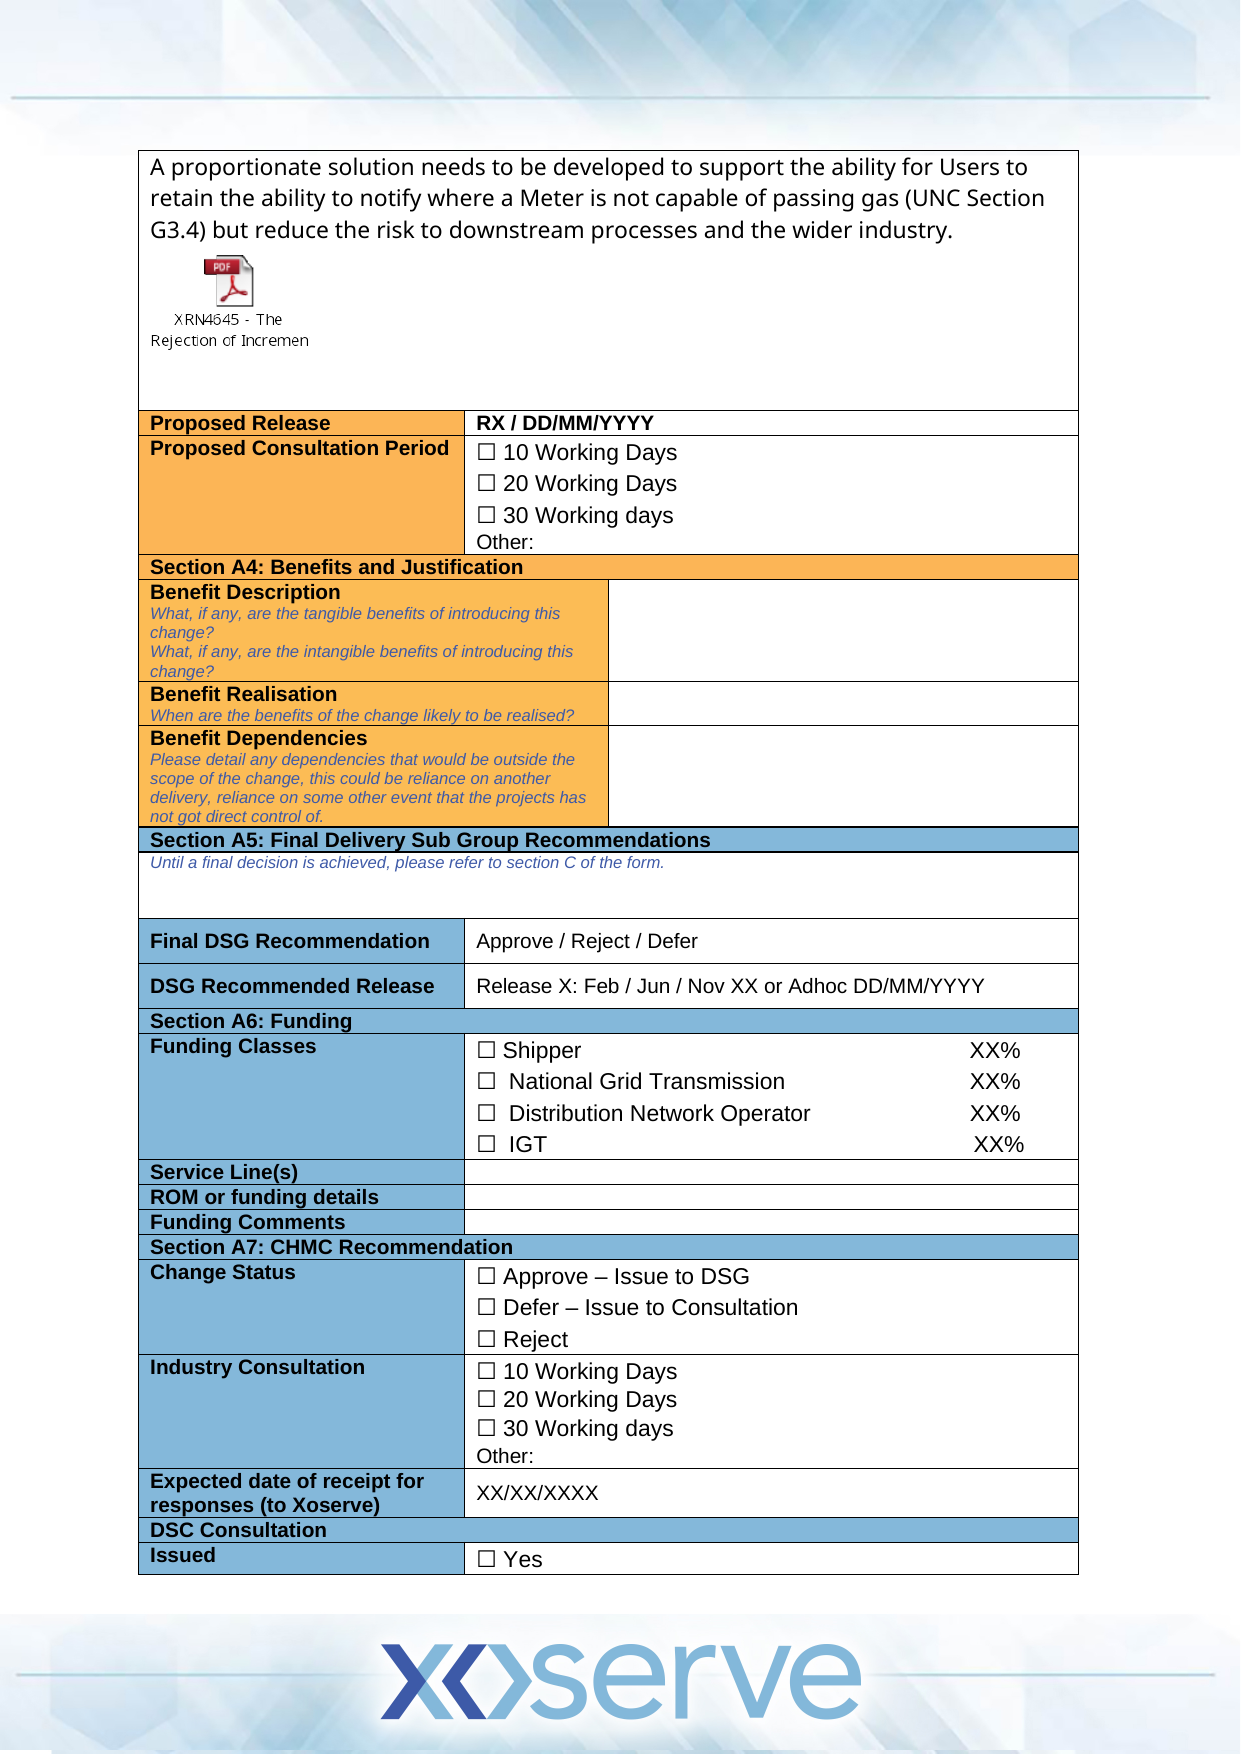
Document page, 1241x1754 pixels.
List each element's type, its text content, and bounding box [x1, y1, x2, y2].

table_cell 10 Working Days 20 Working Days 30 Working days Other: [465, 436, 1078, 554]
table_cell Proposed Consultation Period [139, 436, 464, 554]
table_cell Service Line(s) [139, 1160, 464, 1184]
table_cell Industry Consultation [139, 1355, 464, 1468]
table_cell Benefit Dependencies Please detail any dependencies that would be outside the scope of the change, this could be reliance on another delivery, reliance on some other event that the projects has not got direct control of. [139, 726, 608, 826]
table_cell DSG Recommended Release [139, 964, 464, 1008]
table_cell [609, 580, 1078, 681]
table_cell Section A5: Final Delivery Sub Group Recommendations [139, 828, 1078, 851]
table_cell Benefit Realisation When are the benefits of the change likely to be realised? [139, 682, 608, 725]
table_cell [465, 1210, 1078, 1234]
table_cell Section A6: Funding [139, 1009, 1078, 1033]
table_cell Until a final decision is achieved, please refer to section C of the form. [139, 853, 1078, 918]
table_cell 10 Working Days 20 Working Days 30 Working days Other: [465, 1355, 1078, 1468]
table_cell Change Status [139, 1260, 464, 1354]
table_cell Yes No [465, 1543, 1078, 1574]
table_cell Section A7: CHMC Recommendation [139, 1235, 1078, 1259]
table_cell [609, 726, 1078, 826]
table_cell RX / DD/MM/YYYY [465, 411, 1078, 435]
table_cell Funding Classes [139, 1034, 464, 1159]
table_cell Shipper XX% National Grid Transmission XX% Distribution Network Operator XX% IGT XX% [465, 1034, 1078, 1159]
table_cell [465, 1185, 1078, 1209]
table_cell Final DSG Recommendation [139, 919, 464, 963]
picture [0, 0, 1241, 1754]
table_cell Section A4: Benefits and Justification [139, 555, 1078, 579]
table_cell [465, 1160, 1078, 1184]
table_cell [139, 151, 1078, 410]
table_cell Proposed Release [139, 411, 464, 435]
table_cell Release X: Feb / Jun / Nov XX or Adhoc DD/MM/YYYY [465, 964, 1078, 1008]
table_cell ROM or funding details [139, 1185, 464, 1209]
table_cell DSC Consultation [139, 1518, 1078, 1542]
table_cell Approve / Reject / Defer [465, 919, 1078, 963]
table_cell Funding Comments [139, 1210, 464, 1234]
table_cell Issued [139, 1543, 464, 1574]
table_cell Benefit Description What, if any, are the tangible benefits of introducing this change? What, if any, are the intangible benefits of introducing this change? [139, 580, 608, 681]
table_cell Expected date of receipt for responses (to Xoserve) [139, 1469, 464, 1517]
table_cell Approve – Issue to DSG Defer – Issue to Consultation Reject [465, 1260, 1078, 1354]
table_cell XX/XX/XXXX [465, 1469, 1078, 1517]
table_cell [609, 682, 1078, 725]
